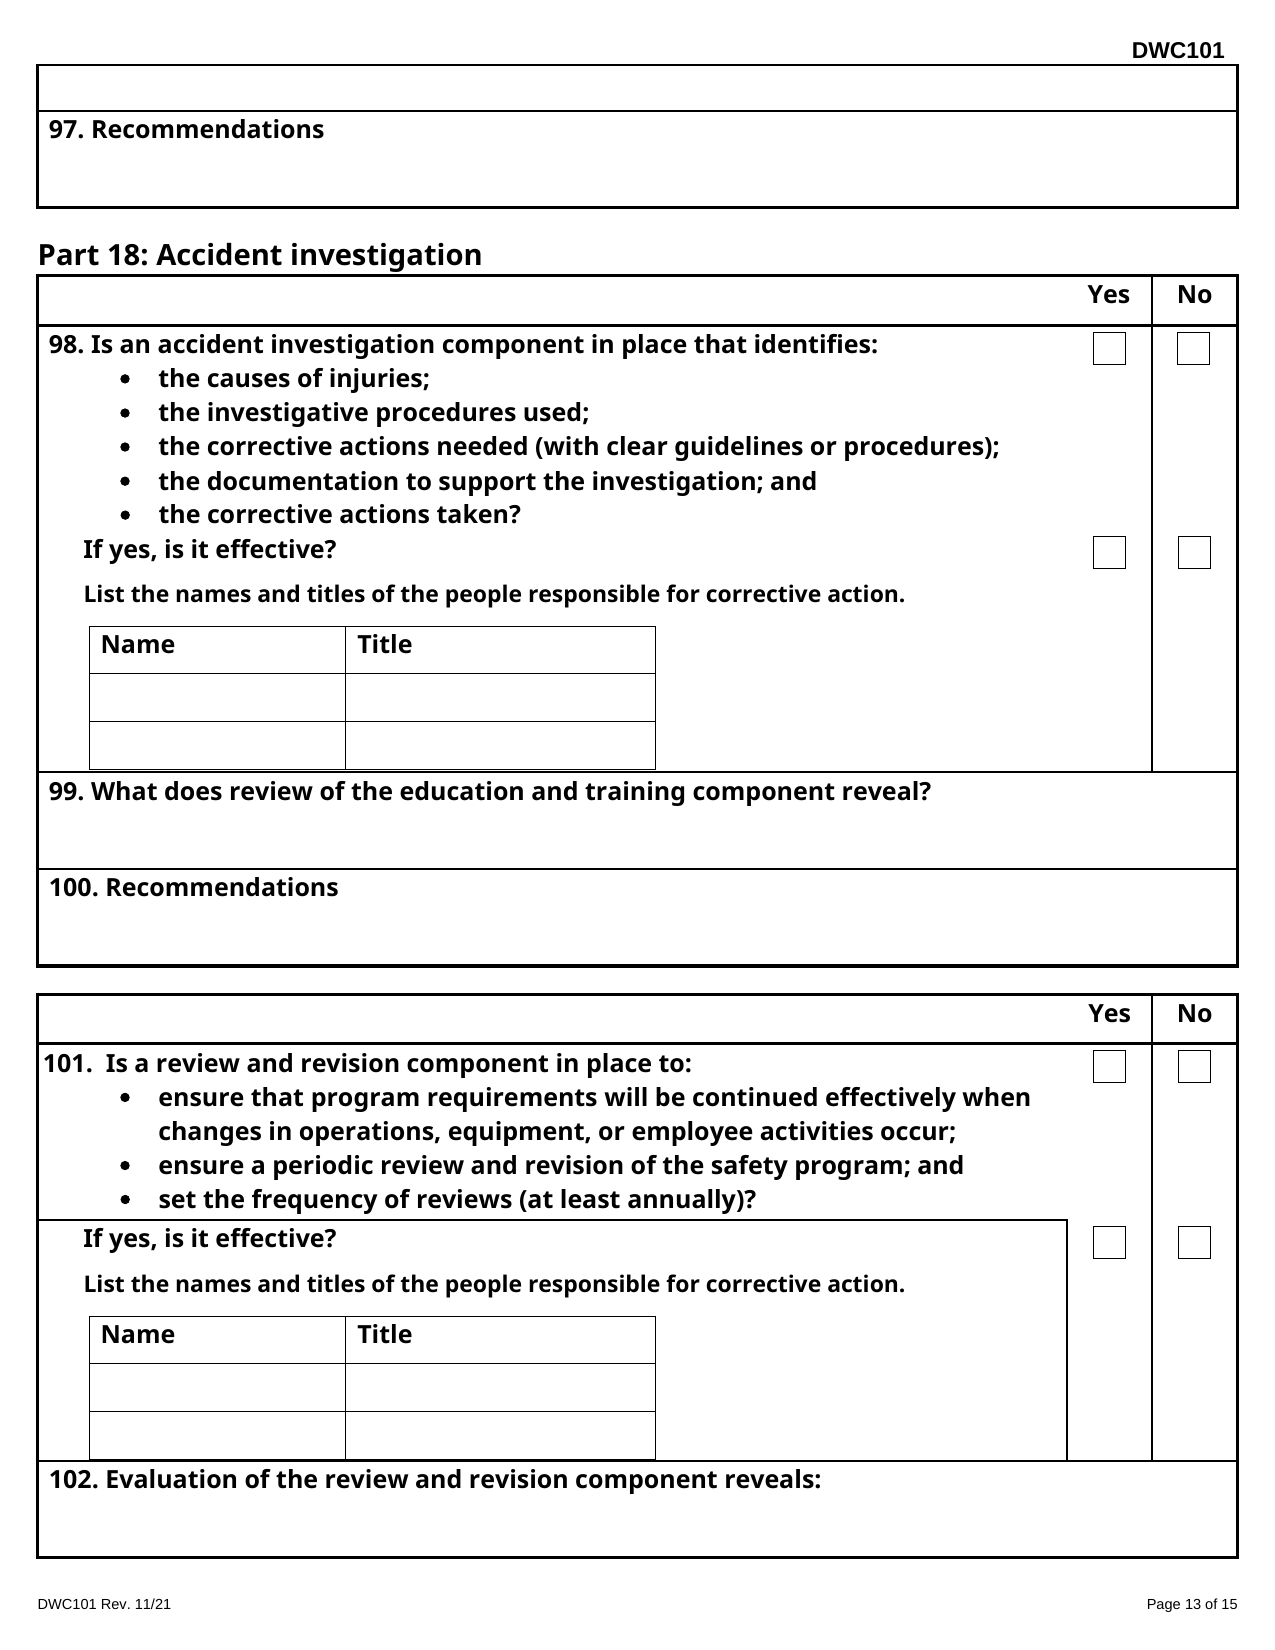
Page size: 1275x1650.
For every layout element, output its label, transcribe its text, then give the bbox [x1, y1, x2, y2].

table_cell 97. Recommendations [39, 112, 1236, 206]
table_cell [39, 66, 1236, 110]
table_cell 99. What does review of the education and training component reveal? [39, 773, 1236, 868]
table_header No [1153, 996, 1236, 1042]
table_cell [1153, 531, 1236, 771]
table_cell [1153, 327, 1236, 531]
table_header Yes [1067, 996, 1151, 1042]
table_header No [1153, 277, 1236, 324]
subtitle Part 18: Accident investigation [37, 234, 1237, 274]
table_cell 100. Recommendations [39, 870, 1236, 964]
table_cell If yes, is it effective? List the names and titles of the people responsible for corrective action. [39, 1221, 1066, 1460]
table_cell [1153, 1045, 1236, 1219]
table_cell If yes, is it effective? List the names and titles of the people responsible for corrective action. [39, 531, 1067, 771]
table_cell 98. Is an accident investigation component in place that identifies: the causes of injuries; the investigative procedures used; the corrective actions needed (with clear guidelines or procedures); the documentation to support the investigation; and the corrective actions taken? [39, 327, 1067, 531]
table_cell [1067, 1045, 1151, 1219]
table_header [39, 277, 1067, 324]
table_header Yes [1067, 277, 1151, 324]
table_cell [1067, 327, 1151, 531]
table_cell 101. Is a review and revision component in place to: ensure that program requirements will be continued effectively when changes in operations, equipment, or employee activities occur; ensure a periodic review and revision of the safety program; and set the frequency of reviews (at least annually)? [39, 1045, 1067, 1219]
table_cell 102. Evaluation of the review and revision component reveals: [39, 1462, 1236, 1556]
table_cell [1153, 1219, 1236, 1460]
table_cell [1068, 1219, 1151, 1460]
table_cell [1067, 531, 1151, 771]
table_header [39, 996, 1067, 1042]
